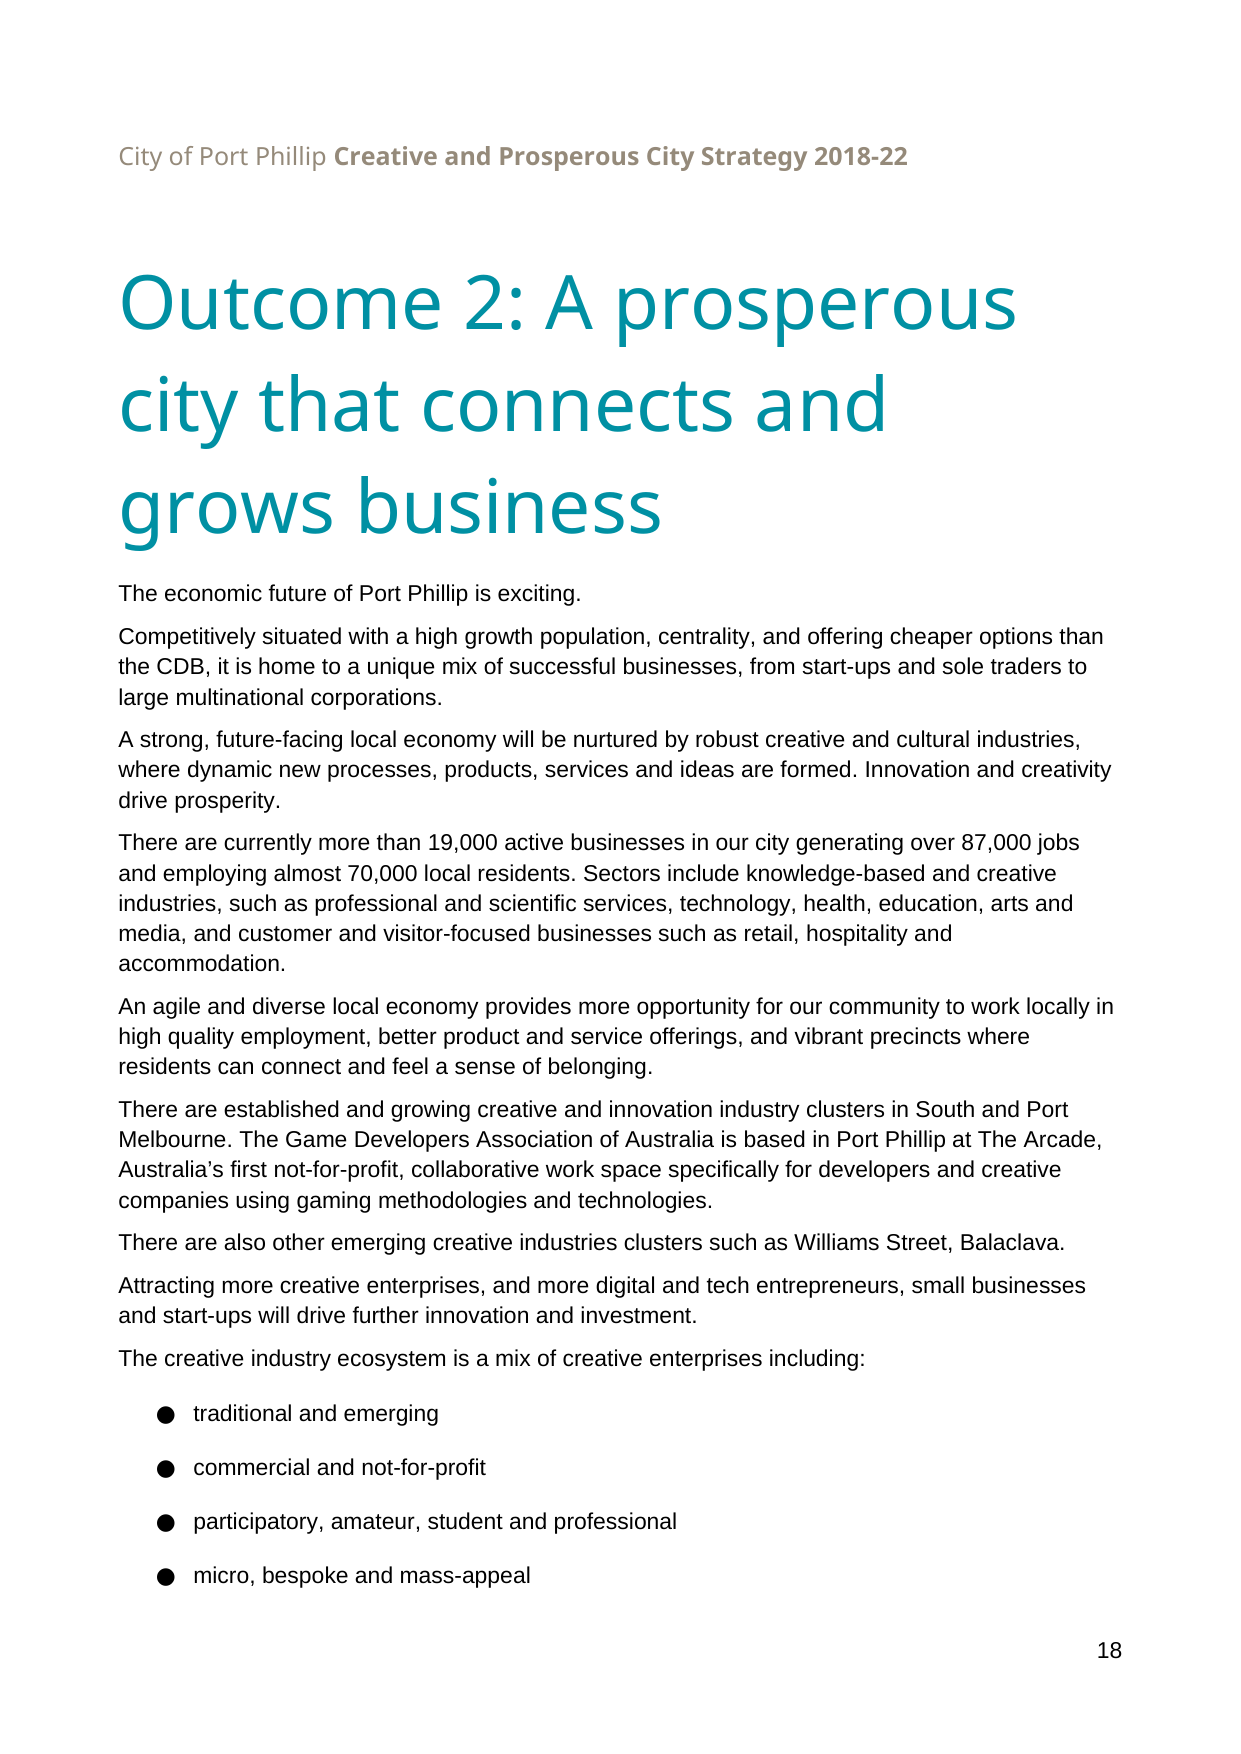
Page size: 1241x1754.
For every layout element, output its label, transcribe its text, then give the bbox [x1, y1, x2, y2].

text There are also other emerging creative industries clusters such as Williams Street, Balaclava. [118, 1229, 1122, 1256]
subtitle Outcome 2: A prosperous city that connects and grows business [118, 249, 1122, 555]
text A strong, future-facing local economy will be nurtured by robust creative and cultural industries, where dynamic new processes, products, services and ideas are formed. Innovation and creativity drive prosperity. [118, 726, 1122, 813]
text Attracting more creative enterprises, and more digital and tech entrepreneurs, small businesses and start-ups will drive further innovation and investment. [118, 1272, 1122, 1329]
text The economic future of Port Phillip is exciting. [118, 580, 1122, 607]
list commercial and not-for-profit [156, 1442, 1122, 1489]
text The creative industry ecosystem is a mix of creative enterprises including: [118, 1345, 1122, 1371]
list traditional and emerging [156, 1388, 1122, 1435]
text Competitively situated with a high growth population, centrality, and offering cheaper options than the CDB, it is home to a unique mix of successful businesses, from start-ups and sole traders to large multinational corporations. [118, 623, 1122, 710]
text An agile and diverse local economy provides more opportunity for our community to work locally in high quality employment, better product and service offerings, and vibrant precincts where residents can connect and feel a sense of belonging. [118, 993, 1122, 1080]
list micro, bespoke and mass-appeal [156, 1549, 1122, 1597]
text There are established and growing creative and innovation industry clusters in South and Port Melbourne. The Game Developers Association of Australia is based in Port Phillip at The Arcade, Australia’s first not-for-profit, collaborative work space specifically for developers and creative companies using gaming methodologies and technologies. [118, 1096, 1122, 1213]
text There are currently more than 19,000 active businesses in our city generating over 87,000 jobs and employing almost 70,000 local residents. Sectors include knowledge-based and creative industries, such as professional and scientific services, technology, health, education, arts and media, and customer and visitor-focused businesses such as retail, hospitality and accommodation. [118, 829, 1122, 977]
list participatory, amateur, student and professional [156, 1496, 1122, 1543]
